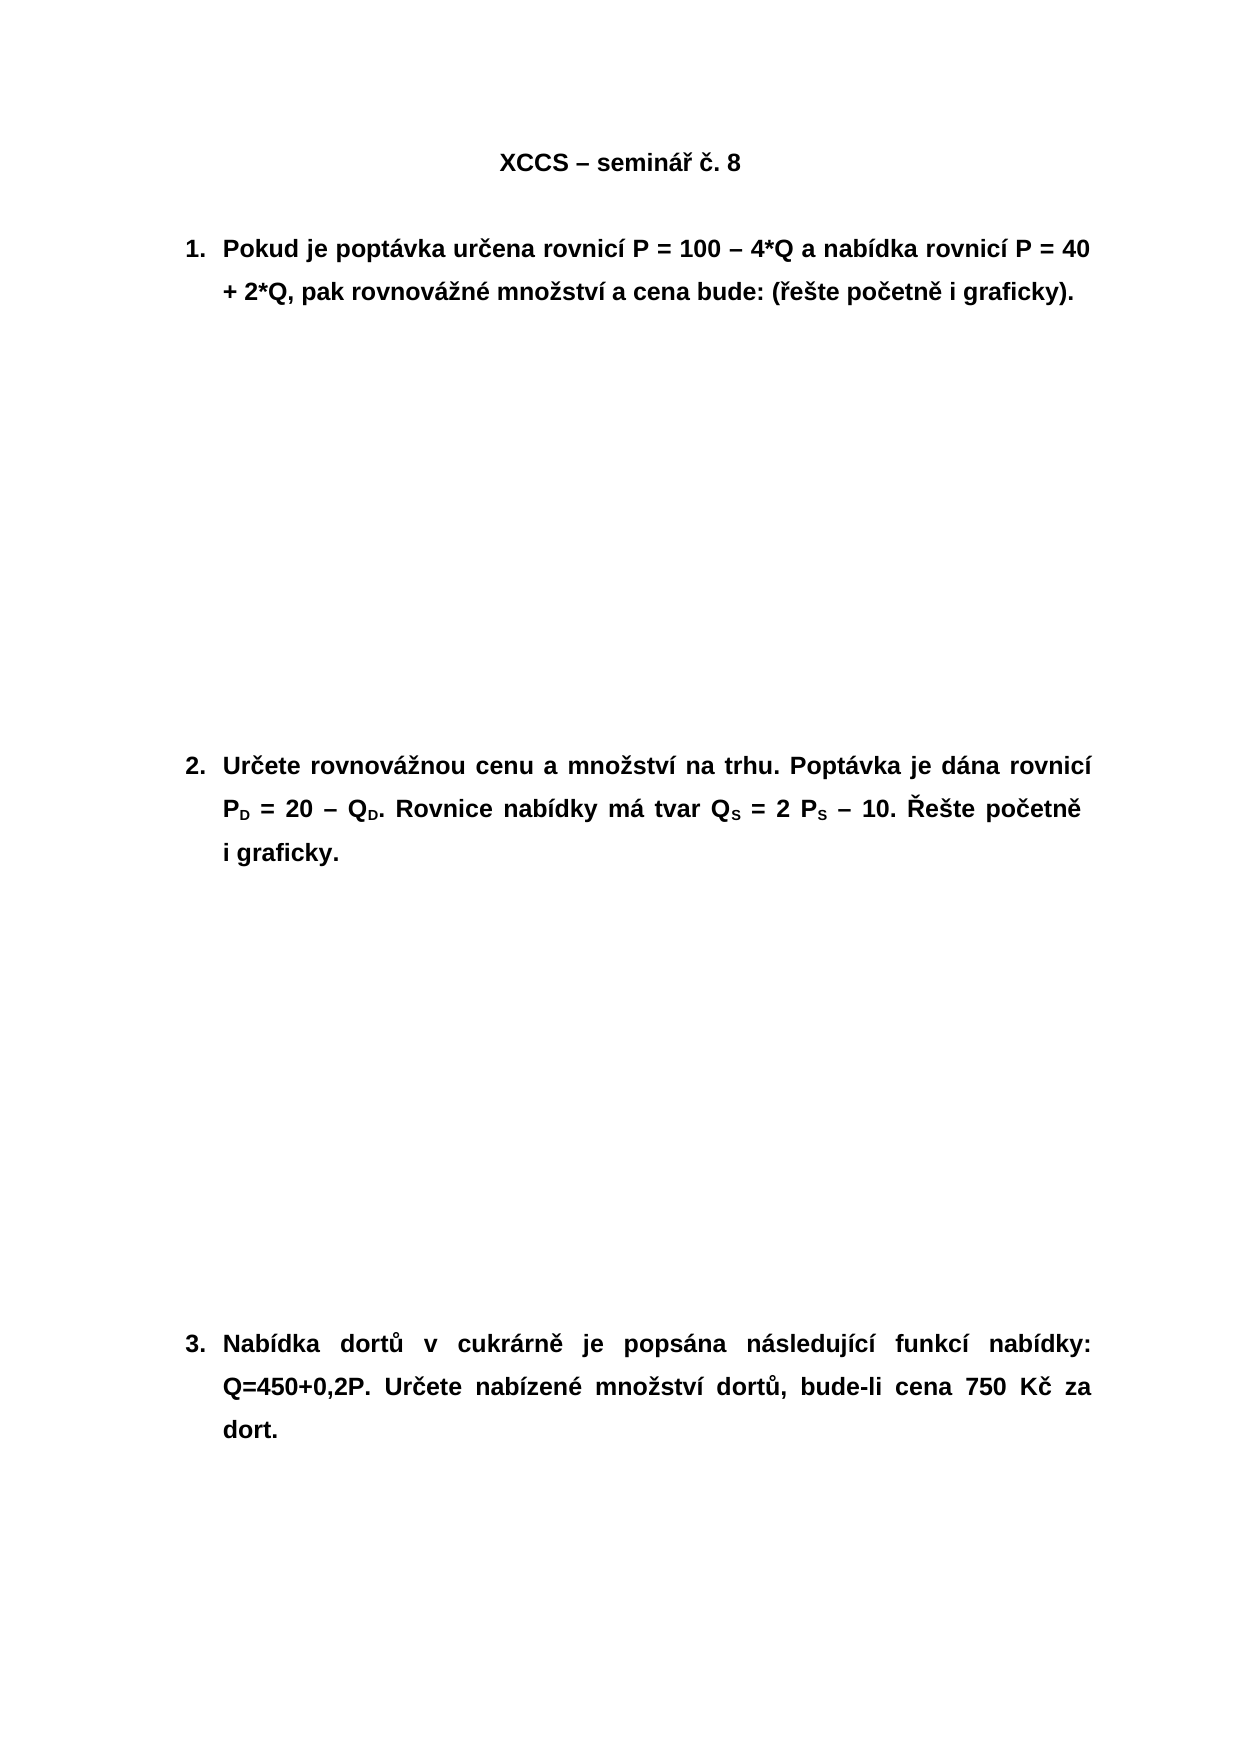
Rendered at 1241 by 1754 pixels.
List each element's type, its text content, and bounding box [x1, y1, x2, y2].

text XCCS – seminář č. 8 [148, 148, 1093, 176]
list Nabídka dortů v cukrárně je popsána následující funkcí nabídky: Q=450+0,2P. Určete nabízené množství dortů, bude-li cena 750 Kč za dort. [185, 1329, 1093, 1444]
list Určete rovnovážnou cenu a množství na trhu. Poptávka je dána rovnicí PD = 20 – QD. Rovnice nabídky má tvar QS = 2 PS – 10. Řešte početně i graficky. [185, 751, 1093, 866]
list Pokud je poptávka určena rovnicí P = 100 – 4*Q a nabídka rovnicí P = 40 + 2*Q, pak rovnovážné množství a cena bude: (řešte početně i graficky). [185, 234, 1093, 306]
